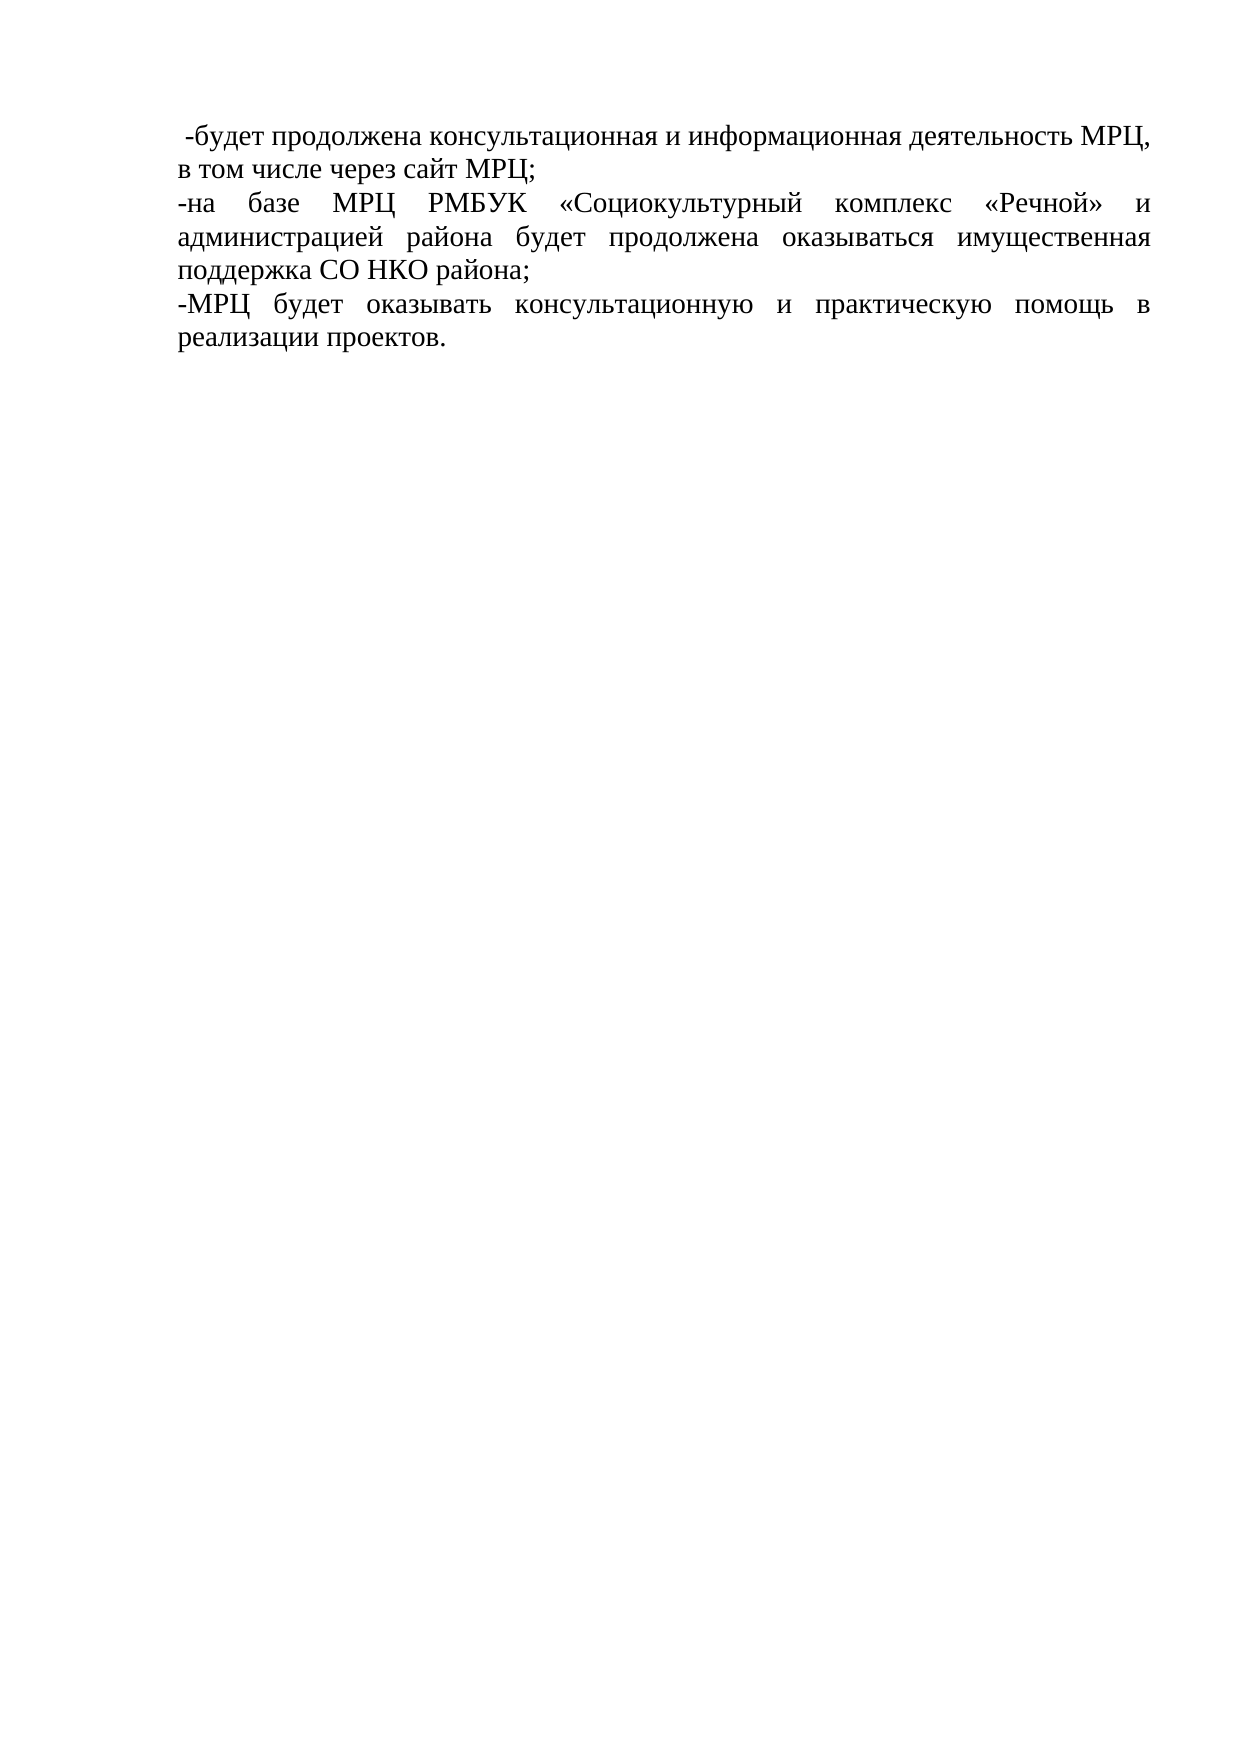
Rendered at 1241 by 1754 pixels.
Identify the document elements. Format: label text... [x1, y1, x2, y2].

text -будет продолжена консультационная и информационная деятельность МРЦ, в том числе через сайт МРЦ; [177, 118, 1152, 185]
text -на базе МРЦ РМБУК «Социокультурный комплекс «Речной» и администрацией района будет продолжена оказываться имущественная поддержка СО НКО района; [177, 185, 1152, 286]
text -МРЦ будет оказывать консультационную и практическую помощь в реализации проектов. [177, 286, 1152, 353]
